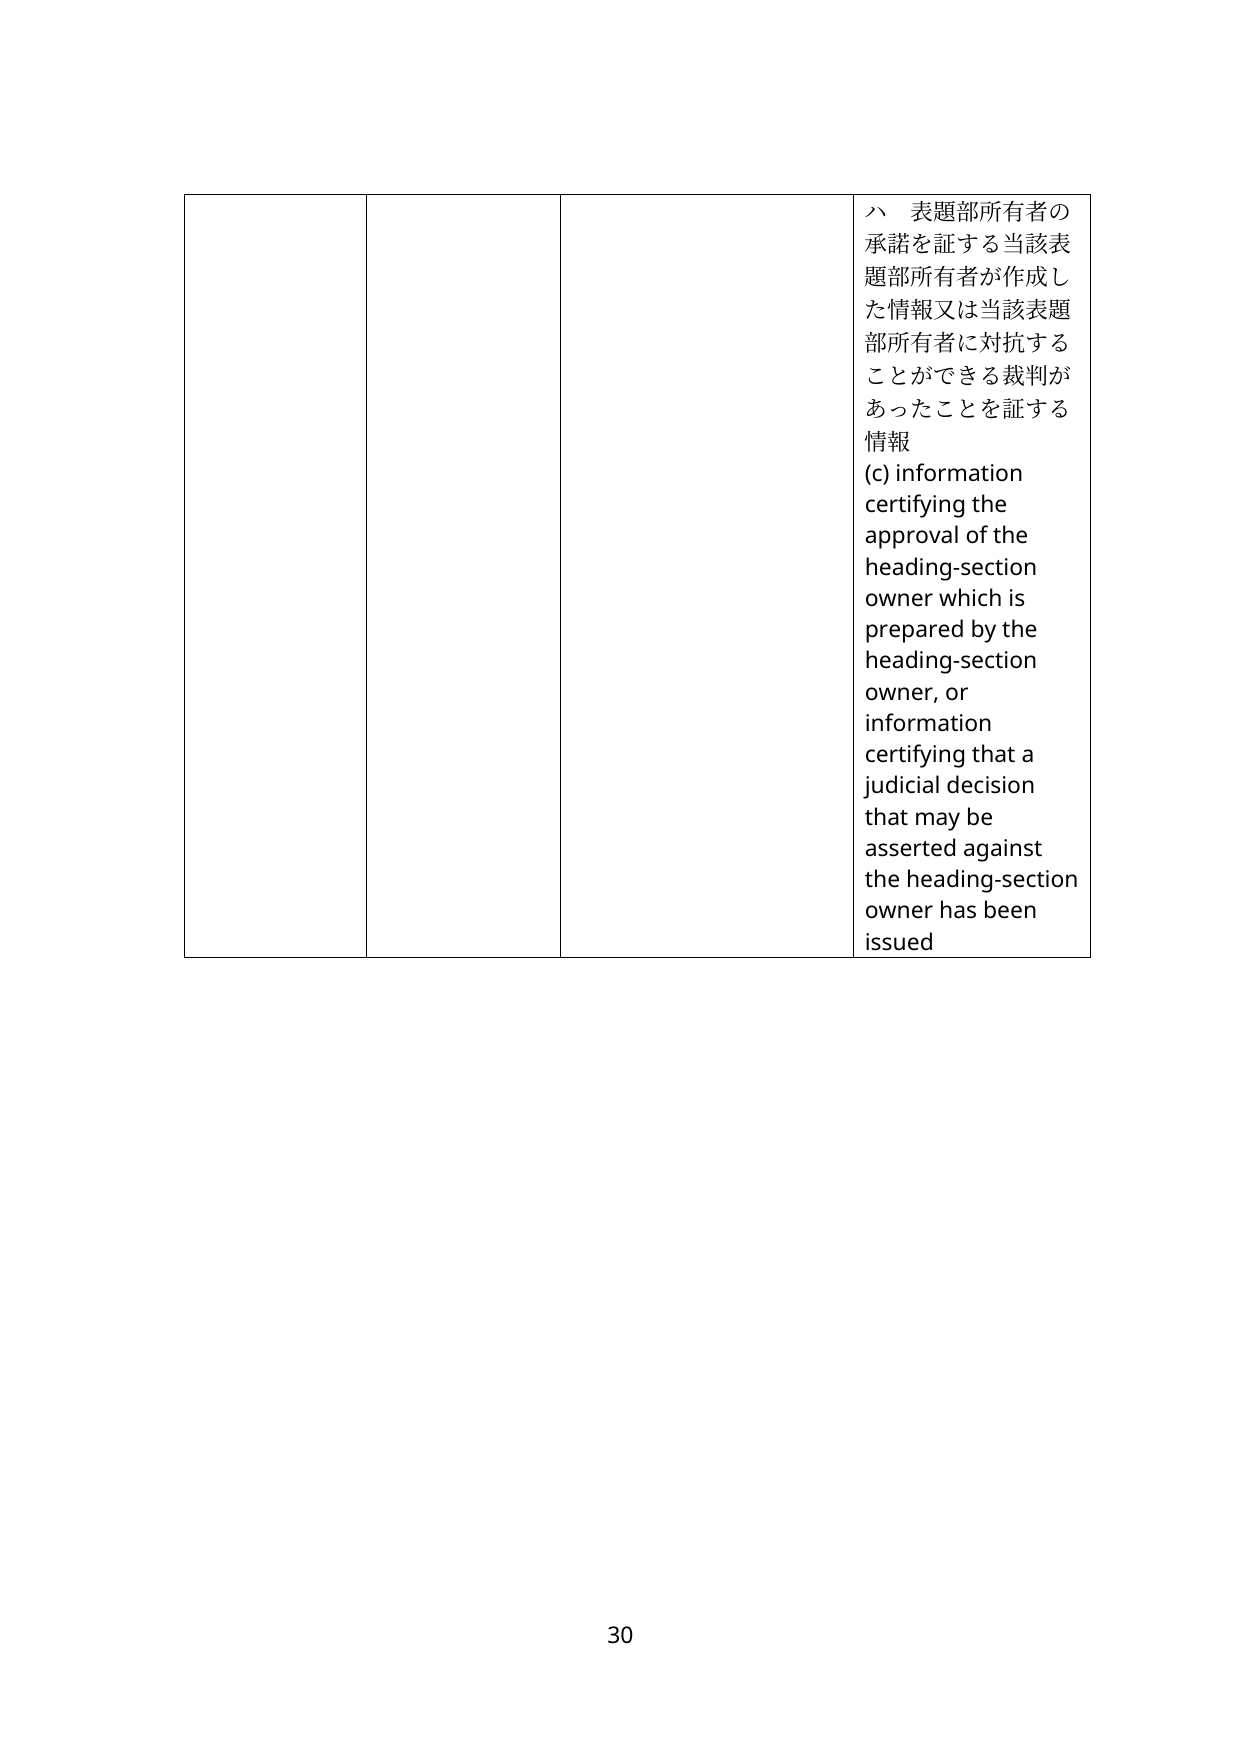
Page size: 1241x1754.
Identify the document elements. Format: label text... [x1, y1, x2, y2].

table_cell [367, 195, 560, 957]
table_cell [185, 195, 366, 957]
table_cell ハ 表題部所有者の承諾を証する当該表題部所有者が作成した情報又は当該表題部所有者に対抗することができる裁判があったことを証する情報 (c) information certifying the approval of the heading-section owner which is prepared by the heading-section owner, or information certifying that a judicial decision that may be asserted against the heading-section owner has been issued [854, 195, 1090, 957]
table_cell [561, 195, 853, 957]
